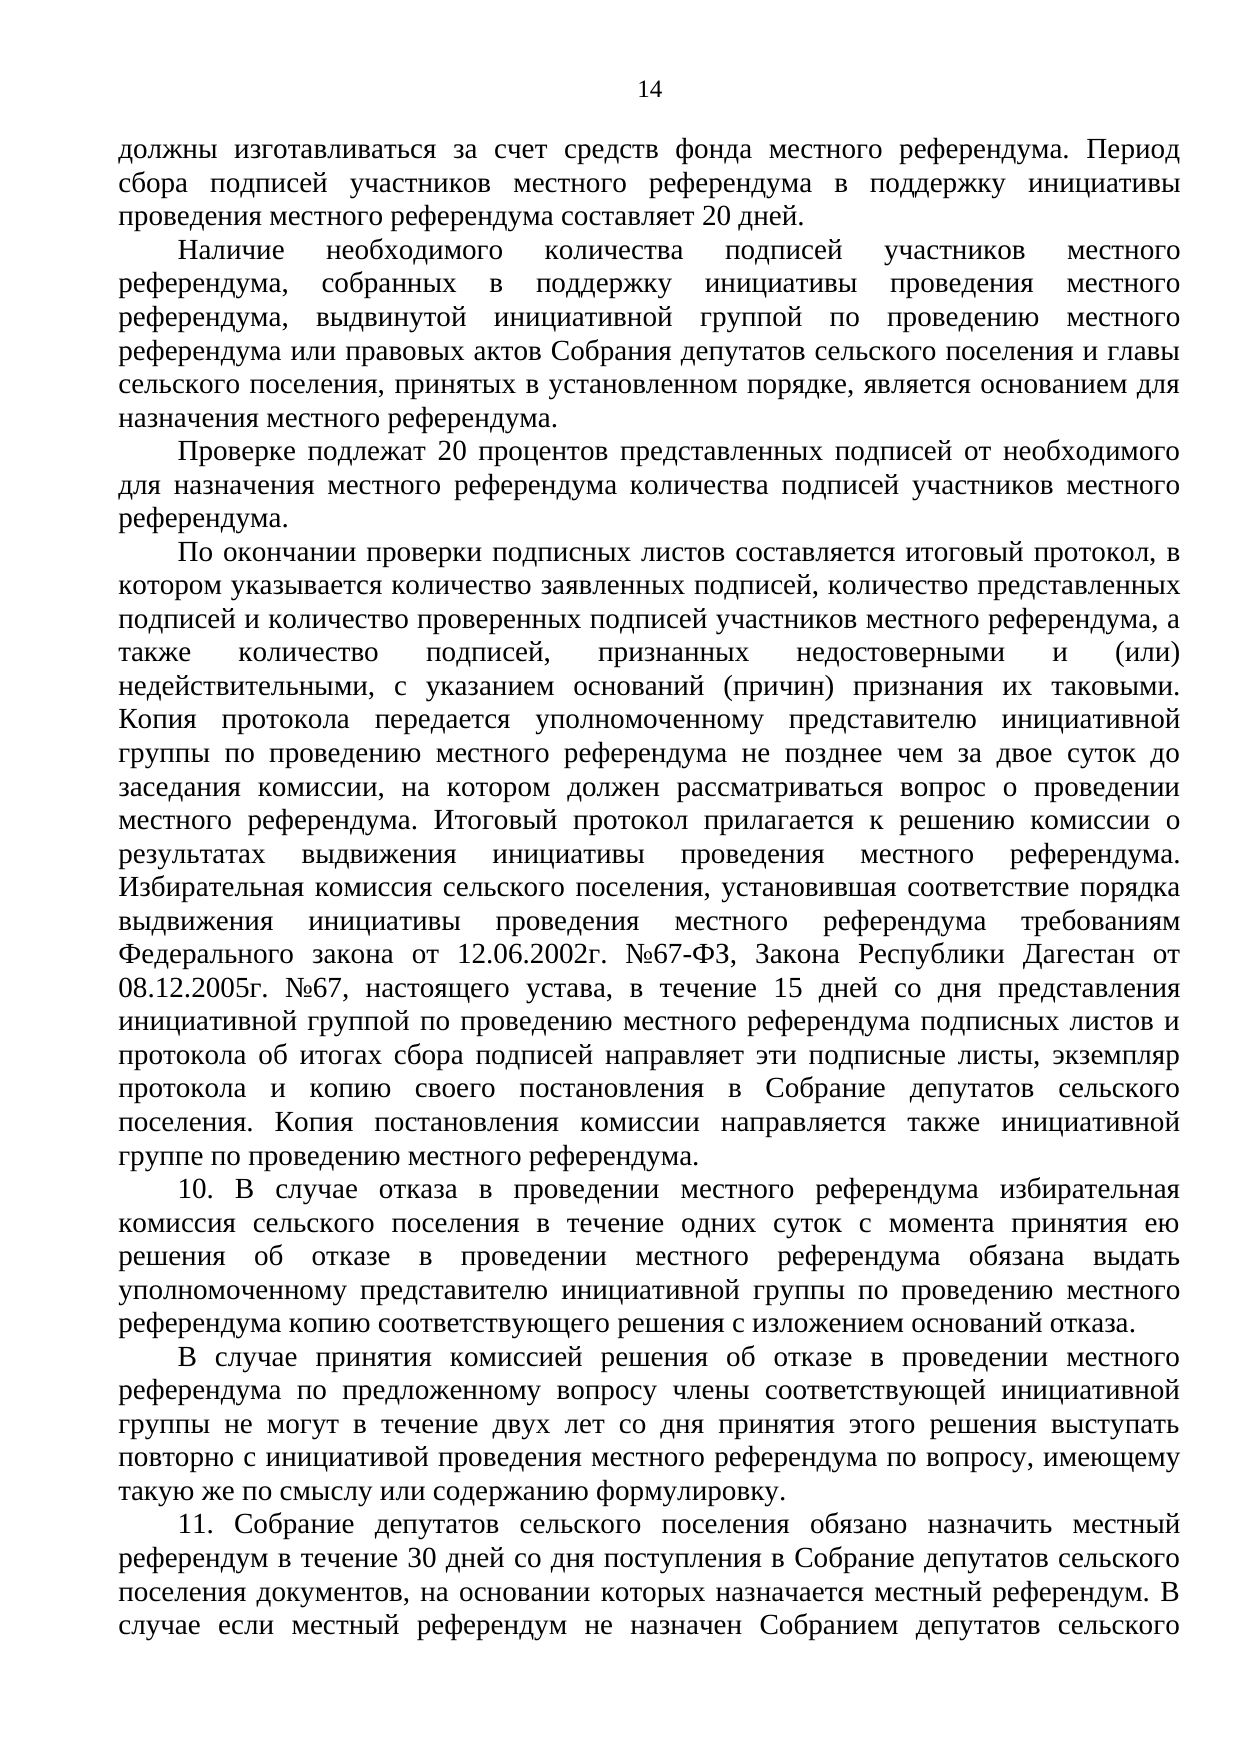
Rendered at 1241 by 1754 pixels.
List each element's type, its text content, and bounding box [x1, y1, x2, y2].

text В случае принятия комиссией решения об отказе в проведении местного референдума по предложенному вопросу члены соответствующей инициативной группы не могут в течение двух лет со дня принятия этого решения выступать повторно с инициативой проведения местного референдума по вопросу, имеющему такую же по смыслу или содержанию формулировку. [118, 1339, 1181, 1507]
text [118, 131, 1181, 232]
text Проверке подлежат 20 процентов представленных подписей от необходимого для назначения местного референдума количества подписей участников местного референдума. [118, 433, 1181, 534]
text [118, 1507, 1181, 1641]
text 10. В случае отказа в проведении местного референдума избирательная комиссия сельского поселения в течение одних суток с момента принятия ею решения об отказе в проведении местного референдума обязана выдать уполномоченному представителю инициативной группы по проведению местного референдума копию соответствующего решения с изложением оснований отказа. [118, 1171, 1181, 1339]
text Наличие необходимого количества подписей участников местного референдума, собранных в поддержку инициативы проведения местного референдума, выдвинутой инициативной группой по проведению местного референдума или правовых актов Собрания депутатов сельского поселения и главы сельского поселения, принятых в установленном порядке, является основанием для назначения местного референдума. [118, 232, 1181, 433]
text По окончании проверки подписных листов составляется итоговый протокол, в котором указывается количество заявленных подписей, количество представленных подписей и количество проверенных подписей участников местного референдума, а также количество подписей, признанных недостоверными и (или) недействительными, с указанием оснований (причин) признания их таковыми. Копия протокола передается уполномоченному представителю инициативной группы по проведению местного референдума не позднее чем за двое суток до заседания комиссии, на котором должен рассматриваться вопрос о проведении местного референдума. Итоговый протокол прилагается к решению комиссии о результатах выдвижения инициативы проведения местного референдума. Избирательная комиссия сельского поселения, установившая соответствие порядка выдвижения инициативы проведения местного референдума требованиям Федерального закона от 12.06.2002г. №67-ФЗ, Закона Республики Дагестан от 08.12.2005г. №67, настоящего устава, в течение 15 дней со дня представления инициативной группой по проведению местного референдума подписных листов и протокола об итогах сбора подписей направляет эти подписные листы, экземпляр протокола и копию своего постановления в Собрание депутатов сельского поселения. Копия постановления комиссии направляется также инициативной группе по проведению местного референдума. [118, 534, 1181, 1171]
